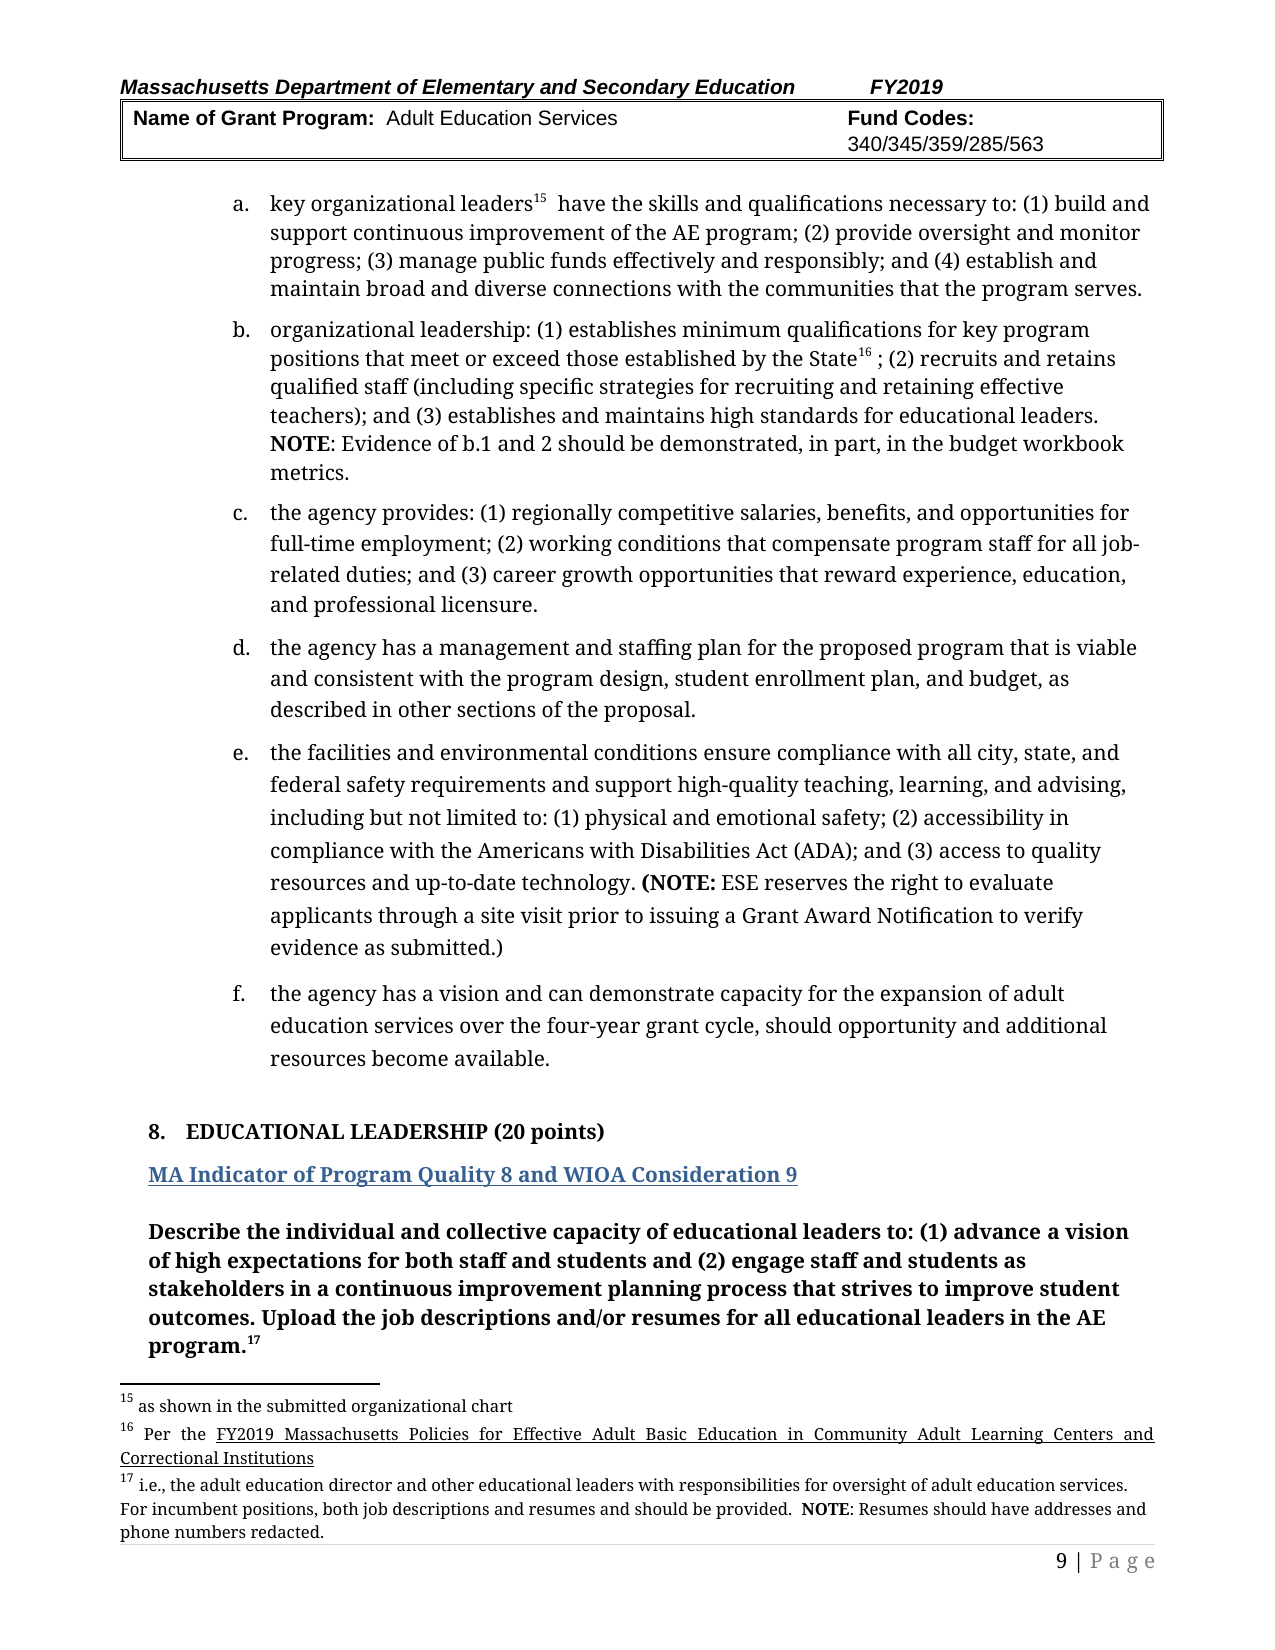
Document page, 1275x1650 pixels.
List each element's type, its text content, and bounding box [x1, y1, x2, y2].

list organizational leadership: (1) establishes minimum qualifications for key program positions that meet or exceed those established by the State ; (2) recruits and retains qualified staff (including specific strategies for recruiting and retaining effective teachers); and (3) establishes and maintains high standards for educational leaders. NOTE: Evidence of b.1 and 2 should be demonstrated, in part, in the budget workbook metrics. [232, 315, 1155, 486]
list the agency provides: (1) regionally competitive salaries, benefits, and opportunities for full-time employment; (2) working conditions that compensate program staff for all job-related duties; and (3) career growth opportunities that reward experience, education, and professional licensure. [232, 498, 1155, 619]
list the agency has a vision and can demonstrate capacity for the expansion of adult education services over the four-year grant cycle, should opportunity and additional resources become available. [232, 979, 1155, 1072]
text Describe the individual and collective capacity of educational leaders to: (1) advance a vision of high expectations for both staff and students and (2) engage staff and students as stakeholders in a continuous improvement planning process that strives to improve student outcomes. Upload the job descriptions and/or resumes for all educational leaders in the AE program. [148, 1217, 1155, 1359]
list key organizational leaders have the skills and qualifications necessary to: (1) build and support continuous improvement of the AE program; (2) provide oversight and monitor progress; (3) manage public funds effectively and responsibly; and (4) establish and maintain broad and diverse connections with the communities that the program serves. [232, 189, 1155, 303]
list the agency has a management and staffing plan for the proposed program that is viable and consistent with the program design, student enrollment plan, and budget, as described in other sections of the proposal. [232, 633, 1155, 723]
list EDUCATIONAL LEADERSHIP (20 points) [148, 1117, 1155, 1146]
list the facilities and environmental conditions ensure compliance with all city, state, and federal safety requirements and support high-quality teaching, learning, and advising, including but not limited to: (1) physical and emotional safety; (2) accessibility in compliance with the Americans with Disabilities Act (ADA); and (3) access to quality resources and up-to-date technology. (NOTE: ESE reserves the right to evaluate applicants through a site visit prior to issuing a Grant Award Notification to verify evidence as submitted.) [232, 738, 1155, 962]
list MA Indicator of Program Quality 8 and WIOA Consideration 9 [148, 1161, 1155, 1189]
